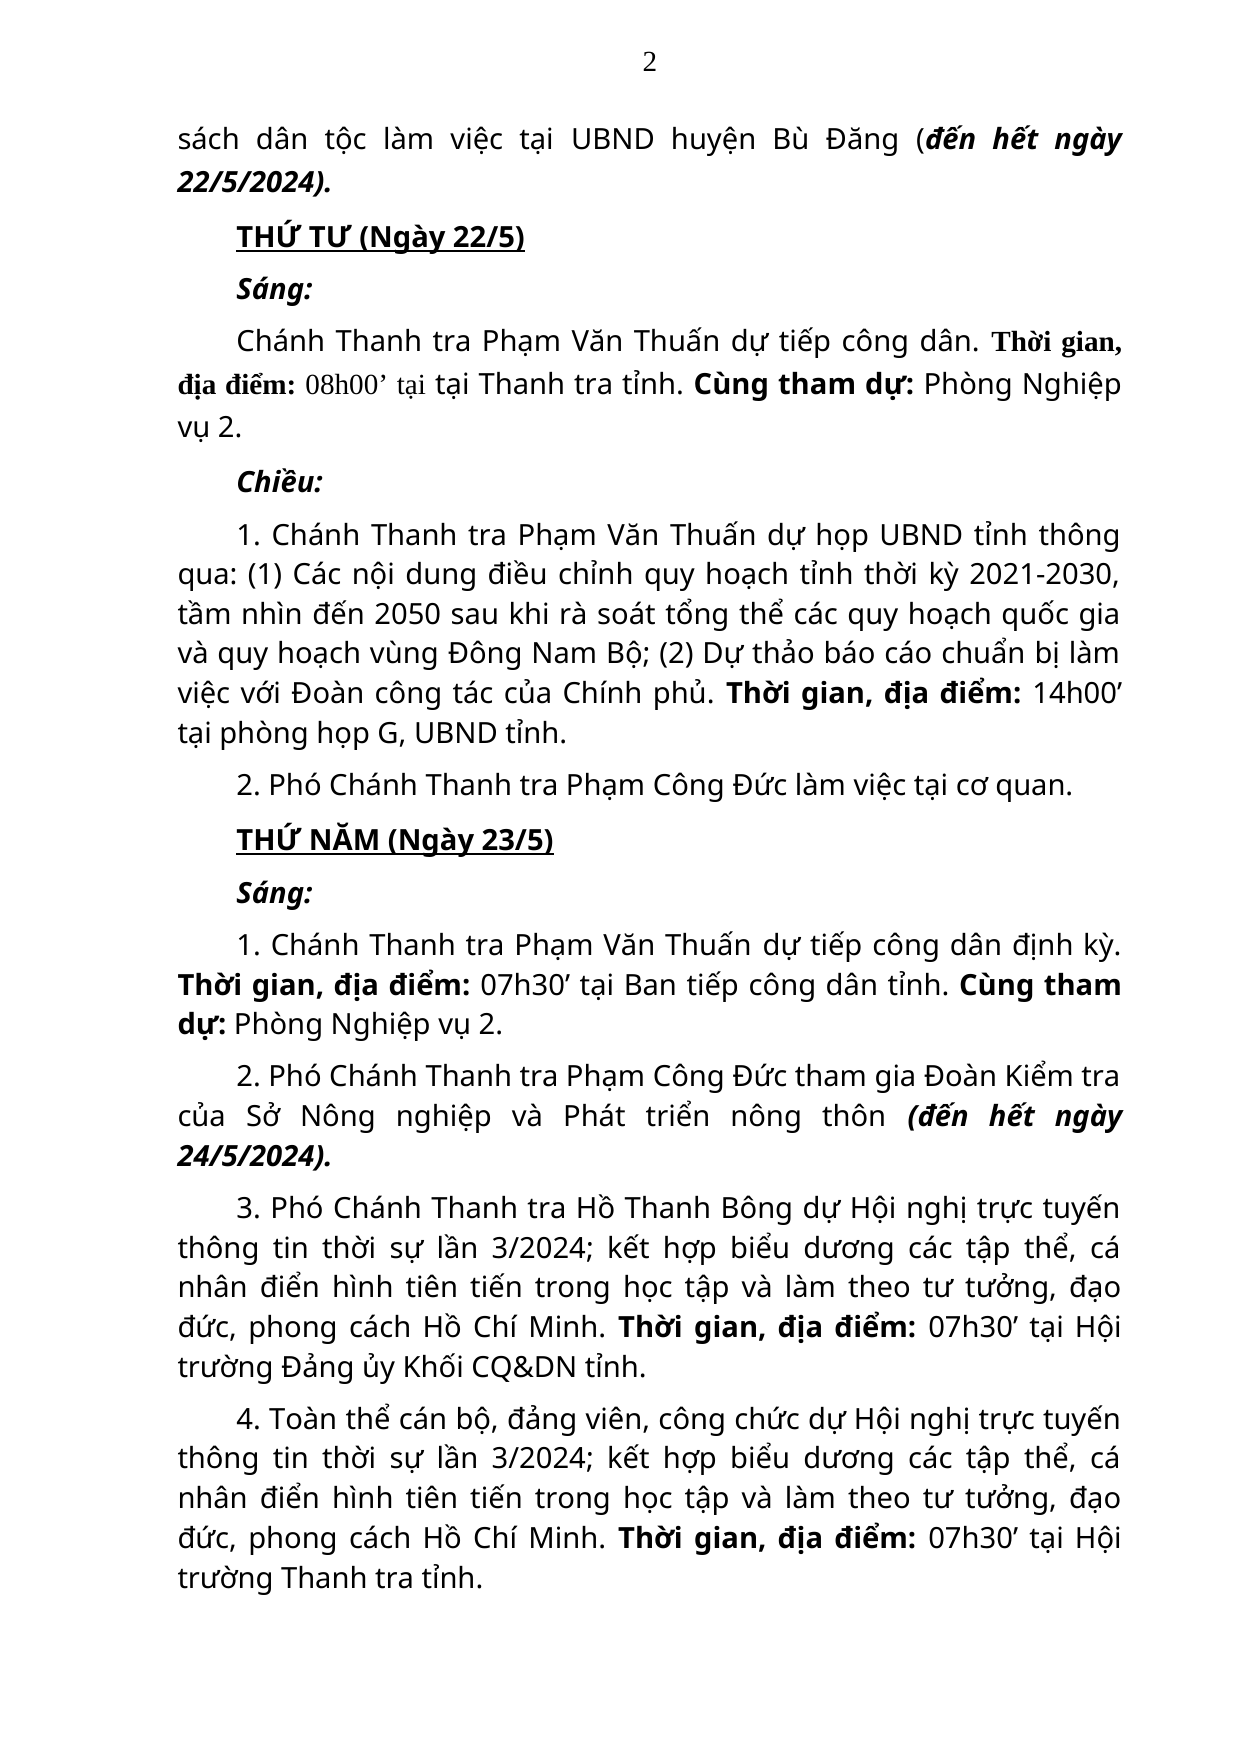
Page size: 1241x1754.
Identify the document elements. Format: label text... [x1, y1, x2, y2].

text Chánh Thanh tra Phạm Văn Thuấn dự tiếp công dân. Thời gian, địa điểm: 08h00’ tại tại Thanh tra tỉnh. Cùng tham dự: Phòng Nghiệp vụ 2. [177, 321, 1122, 446]
text THỨ NĂM (Ngày 23/5) [177, 820, 1122, 859]
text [177, 118, 1122, 201]
text THỨ TƯ (Ngày 22/5) [177, 216, 1122, 256]
text Chiều: [177, 462, 1122, 501]
text Sáng: [177, 872, 1122, 912]
text 2. Phó Chánh Thanh tra Phạm Công Đức làm việc tại cơ quan. [177, 764, 1122, 804]
text Sáng: [177, 268, 1122, 308]
text 1. Chánh Thanh tra Phạm Văn Thuấn dự tiếp công dân định kỳ. Thời gian, địa điểm: 07h30’ tại Ban tiếp công dân tỉnh. Cùng tham dự: Phòng Nghiệp vụ 2. [177, 924, 1122, 1043]
text 4. Toàn thể cán bộ, đảng viên, công chức dự Hội nghị trực tuyến thông tin thời sự lần 3/2024; kết hợp biểu dương các tập thể, cá nhân điển hình tiên tiến trong học tập và làm theo tư tưởng, đạo đức, phong cách Hồ Chí Minh. Thời gian, địa điểm: 07h30’ tại Hội trường Thanh tra tỉnh. [177, 1398, 1122, 1597]
text 1. Chánh Thanh tra Phạm Văn Thuấn dự họp UBND tỉnh thông qua: (1) Các nội dung điều chỉnh quy hoạch tỉnh thời kỳ 2021-2030, tầm nhìn đến 2050 sau khi rà soát tổng thể các quy hoạch quốc gia và quy hoạch vùng Đông Nam Bộ; (2) Dự thảo báo cáo chuẩn bị làm việc với Đoàn công tác của Chính phủ. Thời gian, địa điểm: 14h00’ tại phòng họp G, UBND tỉnh. [177, 514, 1122, 752]
text 3. Phó Chánh Thanh tra Hồ Thanh Bông dự Hội nghị trực tuyến thông tin thời sự lần 3/2024; kết hợp biểu dương các tập thể, cá nhân điển hình tiên tiến trong học tập và làm theo tư tưởng, đạo đức, phong cách Hồ Chí Minh. Thời gian, địa điểm: 07h30’ tại Hội trường Đảng ủy Khối CQ&DN tỉnh. [177, 1187, 1122, 1386]
text 2. Phó Chánh Thanh tra Phạm Công Đức tham gia Đoàn Kiểm tra của Sở Nông nghiệp và Phát triển nông thôn (đến hết ngày 24/5/2024). [177, 1056, 1122, 1175]
